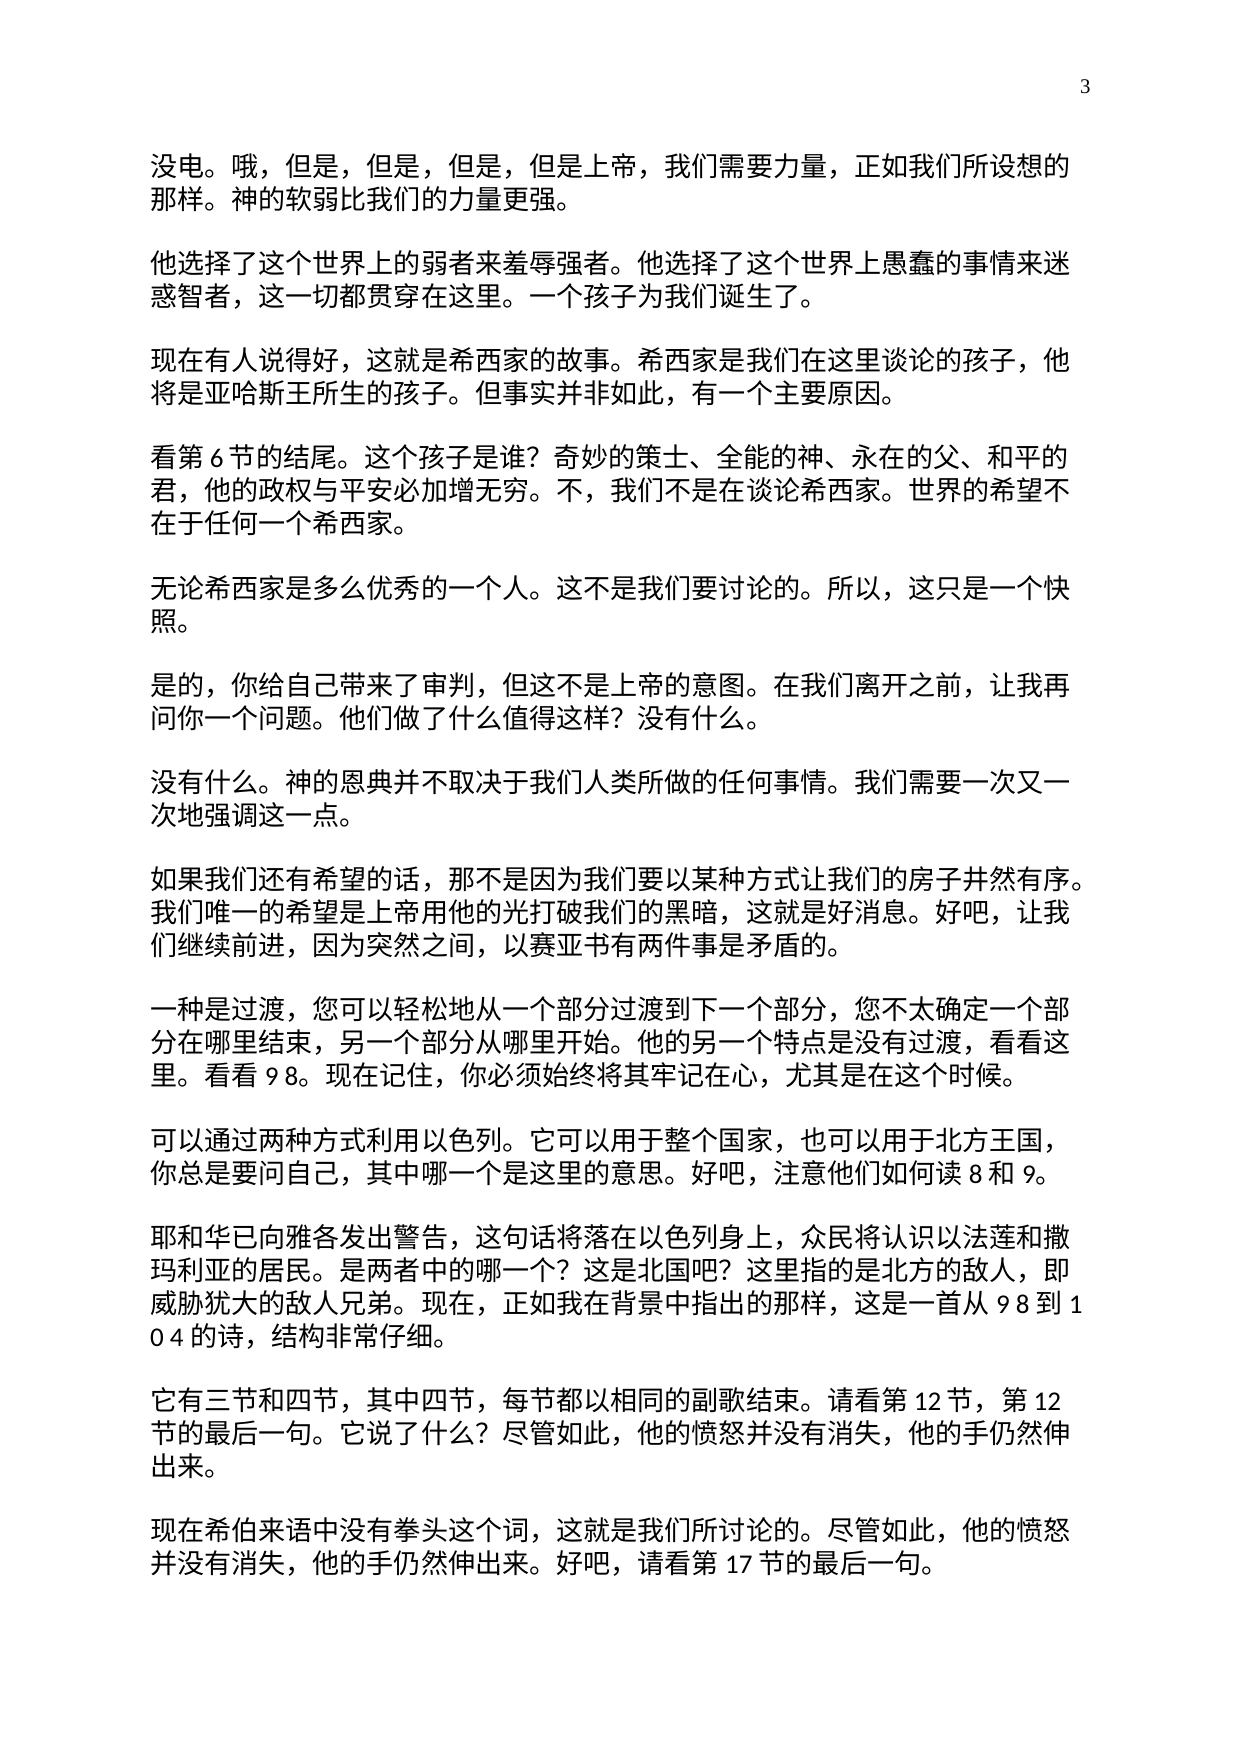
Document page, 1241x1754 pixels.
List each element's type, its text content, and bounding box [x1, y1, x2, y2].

text 耶和华已向雅各发出警告，这句话将落在以色列身上，众民将认识以法莲和撒玛利亚的居民。是两者中的哪一个？这是北国吧？这里指的是北方的敌人，即威胁犹大的敌人兄弟。现在，正如我在背景中指出的那样，这是一首从 9 8 到 10 4 的诗，结构非常仔细。 [150, 1221, 1090, 1353]
text 他选择了这个世界上的弱者来羞辱强者。他选择了这个世界上愚蠢的事情来迷惑智者，这一切都贯穿在这里。一个孩子为我们诞生了。 [150, 247, 1090, 313]
text 它有三节和四节，其中四节，每节都以相同的副歌结束。请看第12节，第12节的最后一句。它说了什么？尽管如此，他的愤怒并没有消失，他的手仍然伸出来。 [150, 1384, 1090, 1483]
text 无论希西家是多么优秀的一个人。这不是我们要讨论的。所以，这只是一个快照。 [150, 572, 1090, 638]
text 没有什么。神的恩典并不取决于我们人类所做的任何事情。我们需要一次又一次地强调这一点。 [150, 766, 1090, 832]
text 可以通过两种方式利用以色列。它可以用于整个国家，也可以用于北方王国，你总是要问自己，其中哪一个是这里的意思。好吧，注意他们如何读 8 和 9。 [150, 1124, 1090, 1190]
text 如果我们还有希望的话，那不是因为我们要以某种方式让我们的房子井然有序。我们唯一的希望是上帝用他的光打破我们的黑暗，这就是好消息。好吧，让我们继续前进，因为突然之间，以赛亚书有两件事是矛盾的。 [150, 863, 1090, 962]
text 现在希伯来语中没有拳头这个词，这就是我们所讨论的。尽管如此，他的愤怒并没有消失，他的手仍然伸出来。好吧，请看第 17 节的最后一句。 [150, 1514, 1090, 1580]
text 没电。哦，但是，但是，但是，但是上帝，我们需要力量，正如我们所设想的那样。神的软弱比我们的力量更强。 [150, 150, 1090, 216]
text 是的，你给自己带来了审判，但这不是上帝的意图。在我们离开之前，让我再问你一个问题。他们做了什么值得这样？没有什么。 [150, 669, 1090, 735]
text 一种是过渡，您可以轻松地从一个部分过渡到下一个部分，您不太确定一个部分在哪里结束，另一个部分从哪里开始。他的另一个特点是没有过渡，看看这里。看看 9 8。现在记住，你必须始终将其牢记在心，尤其是在这个时候。 [150, 993, 1090, 1093]
text 现在有人说得好，这就是希西家的故事。希西家是我们在这里谈论的孩子，他将是亚哈斯王所生的孩子。但事实并非如此，有一个主要原因。 [150, 344, 1090, 410]
text 看第6节的结尾。这个孩子是谁？奇妙的策士、全能的神、永在的父、和平的君，他的政权与平安必加增无穷。不，我们不是在谈论希西家。世界的希望不在于任何一个希西家。 [150, 442, 1090, 541]
